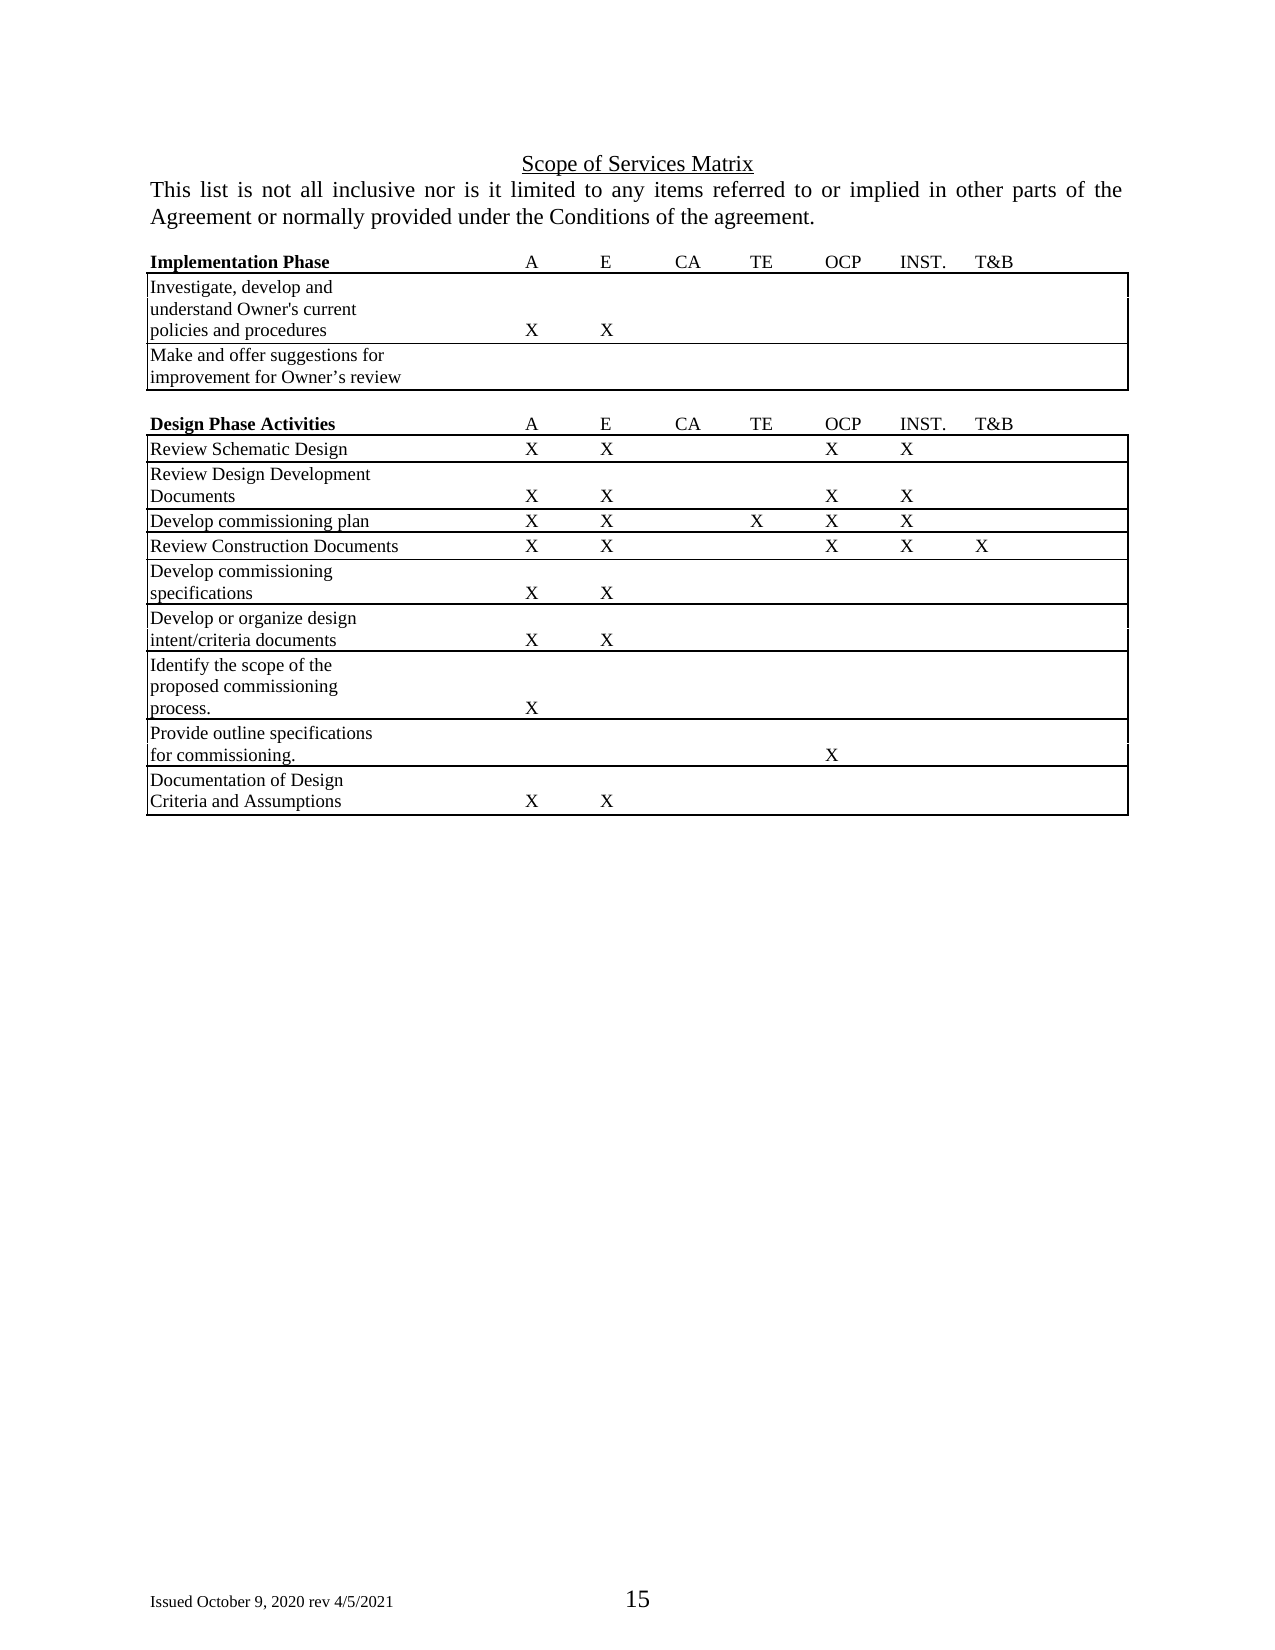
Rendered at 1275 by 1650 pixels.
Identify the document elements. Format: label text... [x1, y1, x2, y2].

text Provide outline specifications [148, 720, 1127, 743]
text Investigate, develop and [148, 274, 1127, 297]
text for commissioning. X [150, 743, 1125, 765]
text proposed commissioning [150, 675, 1125, 697]
text Documentation of Design [148, 767, 1127, 790]
text Criteria and Assumptions X X [148, 790, 1127, 814]
text Develop commissioning plan X X X X X [150, 510, 1125, 531]
text Develop commissioning [150, 560, 1125, 582]
text Implementation Phase A E CA TE OCP INST. T&B [150, 251, 1125, 272]
text Identify the scope of the [148, 652, 1127, 675]
text Review Construction Documents X X X X X [148, 533, 1127, 559]
text policies and procedures X X [148, 319, 1127, 343]
text Develop or organize design [148, 605, 1127, 628]
text Review Schematic Design X X X X [148, 436, 1127, 461]
text Documents X X X X [148, 484, 1127, 508]
text process. X [150, 697, 1125, 718]
text This list is not all inclusive nor is it limited to any items referred to or implied in other parts of the Agreement or normally provided under the Conditions of the agreement. [150, 176, 1125, 229]
text Scope of Services Matrix [150, 150, 1125, 176]
text Review Design Development [150, 463, 1125, 484]
text intent/criteria documents X X [150, 628, 1125, 650]
text Design Phase Activities A E CA TE OCP INST. T&B [150, 412, 1125, 434]
text improvement for Owner’s review [148, 366, 1127, 389]
text understand Owner's current [150, 297, 1125, 319]
text Make and offer suggestions for [150, 344, 1125, 366]
text specifications X X [150, 582, 1125, 603]
